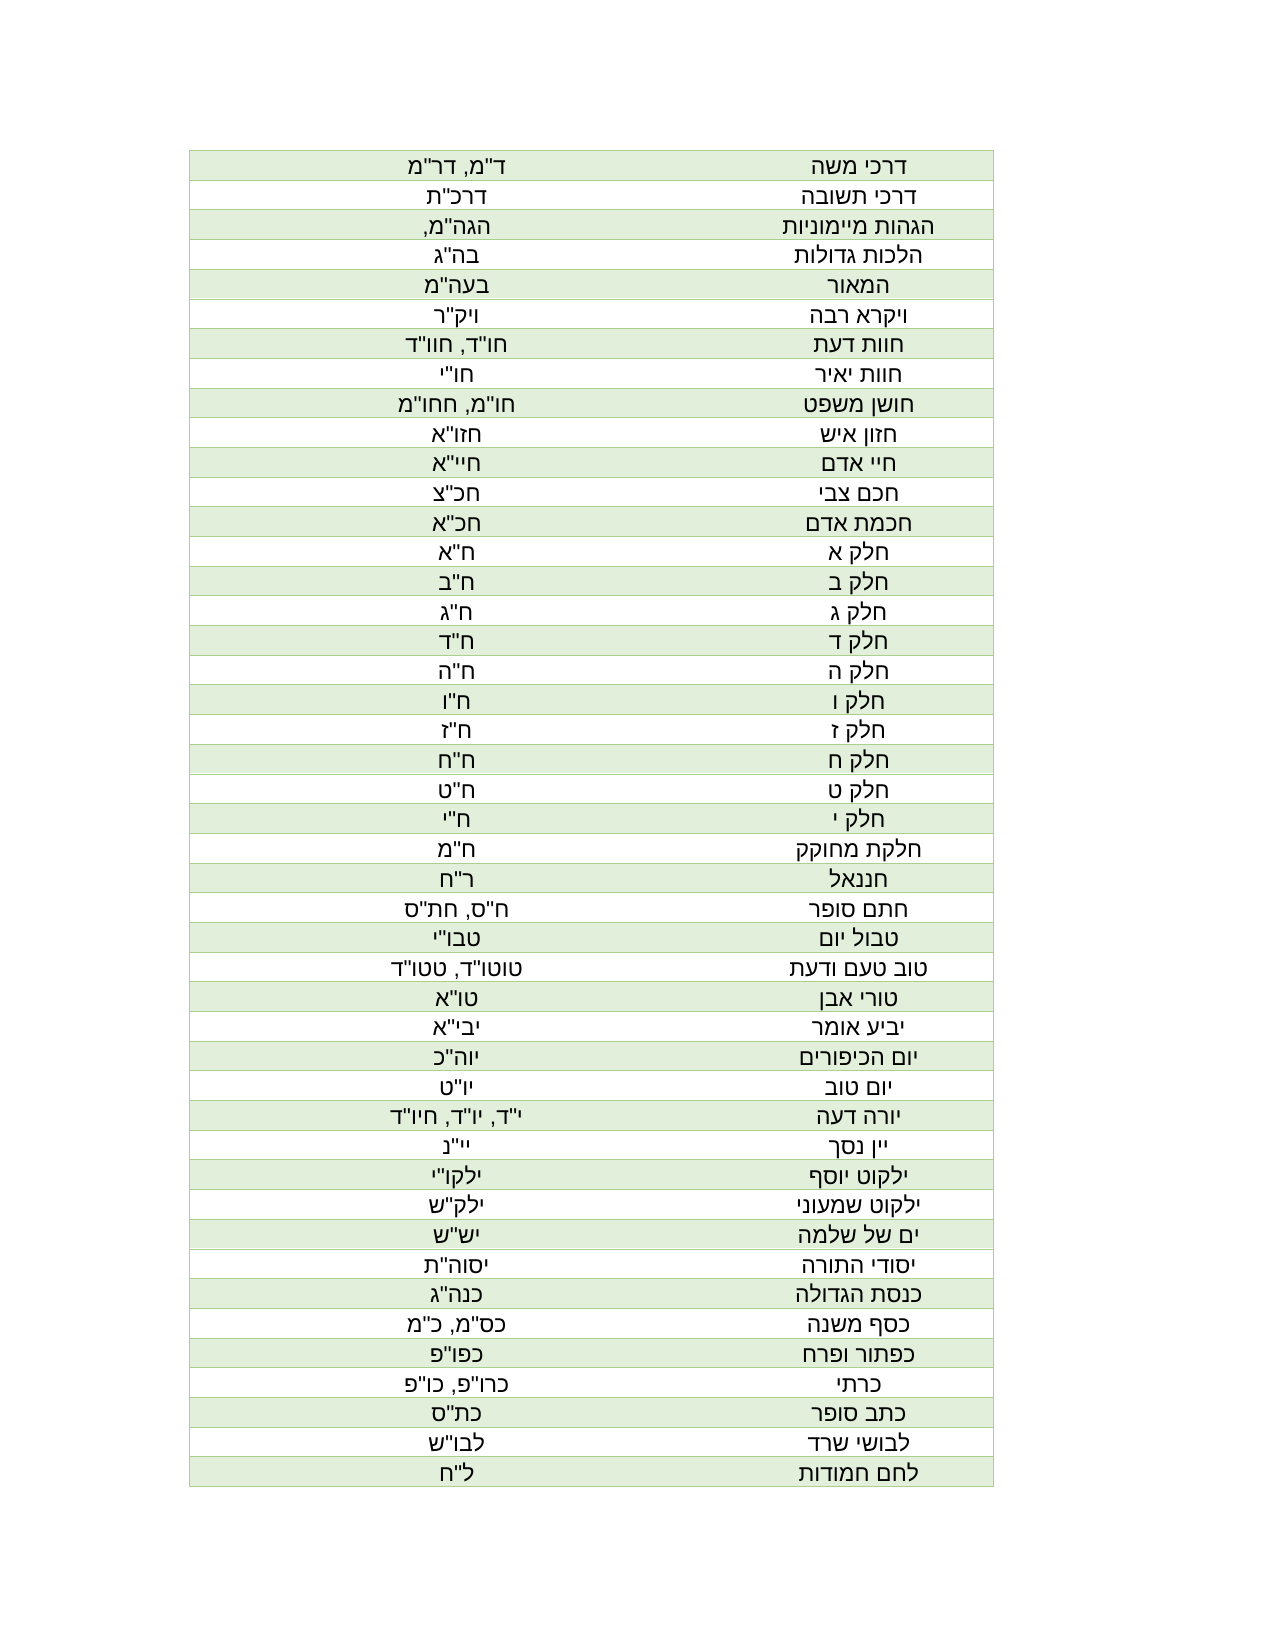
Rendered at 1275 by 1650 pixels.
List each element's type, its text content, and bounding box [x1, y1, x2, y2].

table_cell כס"מ, כ"מ [190, 1309, 724, 1337]
table_cell ים של שלמה [724, 1220, 993, 1248]
table_cell חלק ב [724, 567, 993, 595]
table_cell חכמת אדם [724, 507, 993, 536]
table_cell דרכ"ת [190, 181, 724, 209]
table_cell טבו"י [190, 923, 724, 952]
table_cell חלק ח [724, 745, 993, 773]
table_cell ילק"ש [190, 1190, 724, 1219]
table_cell ר"ח [190, 864, 724, 892]
table_cell חושן משפט [724, 389, 993, 417]
table_cell חכ"צ [190, 478, 724, 506]
table_cell לבושי שרד [724, 1428, 993, 1456]
table_cell חוות יאיר [724, 359, 993, 387]
table_cell הלכות גדולות [724, 240, 993, 269]
table_cell ח"ד [190, 626, 724, 655]
table_cell יביע אומר [724, 1012, 993, 1041]
table_cell טורי אבן [724, 982, 993, 1011]
table_cell חלק א [724, 537, 993, 566]
table_cell חכם צבי [724, 478, 993, 506]
table_cell חלק ה [724, 656, 993, 684]
table_cell ד"מ, דר"מ [190, 151, 724, 180]
table_cell ויק"ר [190, 300, 724, 328]
table_cell חיי אדם [724, 448, 993, 477]
table_cell כפתור ופרח [724, 1339, 993, 1367]
table_cell חלקת מחוקק [724, 834, 993, 862]
table_cell יום הכיפורים [724, 1042, 993, 1070]
table_cell דרכי משה [724, 151, 993, 180]
table_cell ח"א [190, 537, 724, 566]
table_cell חכ"א [190, 507, 724, 536]
table_cell ח"ב [190, 567, 724, 595]
table_cell יי"נ [190, 1131, 724, 1159]
table_cell ילקוט יוסף [724, 1160, 993, 1189]
table_cell ח"ס, חת"ס [190, 893, 724, 922]
table_cell יורה דעה [724, 1101, 993, 1130]
table_cell יו"ט [190, 1071, 724, 1100]
table_cell טוטו"ד, טטו"ד [190, 953, 724, 981]
table_cell חלק ט [724, 775, 993, 803]
table_cell לחם חמודות [724, 1457, 993, 1486]
table_cell ח"ט [190, 775, 724, 803]
table_cell כרתי [724, 1368, 993, 1397]
table_cell ח"מ [190, 834, 724, 862]
table_cell כסף משנה [724, 1309, 993, 1337]
table_cell טוב טעם ודעת [724, 953, 993, 981]
table_cell כת"ס [190, 1398, 724, 1427]
table_cell יש"ש [190, 1220, 724, 1248]
table_cell בה"ג [190, 240, 724, 269]
table_cell חלק ג [724, 596, 993, 625]
table_cell ח"ח [190, 745, 724, 773]
table_cell יסודי התורה [724, 1250, 993, 1278]
table_cell כרו"פ, כו"פ [190, 1368, 724, 1397]
table_cell יום טוב [724, 1071, 993, 1100]
table_cell ילקוט שמעוני [724, 1190, 993, 1219]
table_cell ח"ה [190, 656, 724, 684]
table_cell ויקרא רבה [724, 300, 993, 328]
table_cell כתב סופר [724, 1398, 993, 1427]
table_cell חוות דעת [724, 329, 993, 358]
table_cell חזו"א [190, 418, 724, 447]
table_cell הגה"מ, [190, 210, 724, 239]
table_cell חזון איש [724, 418, 993, 447]
table_cell חננאל [724, 864, 993, 892]
table_cell בעה"מ [190, 270, 724, 298]
table_cell חיי"א [190, 448, 724, 477]
table_cell כנה"ג [190, 1279, 724, 1308]
table_cell חלק ז [724, 715, 993, 744]
table_cell ל"ח [190, 1457, 724, 1486]
table_cell יבי"א [190, 1012, 724, 1041]
table_cell חלק ו [724, 685, 993, 714]
table_cell ילקו"י [190, 1160, 724, 1189]
table_cell יוה"כ [190, 1042, 724, 1070]
table_cell טבול יום [724, 923, 993, 952]
table_cell חו"ד, חוו"ד [190, 329, 724, 358]
table_cell יין נסך [724, 1131, 993, 1159]
table_cell ח"ו [190, 685, 724, 714]
table_cell חו"י [190, 359, 724, 387]
table_cell י"ד, יו"ד, חיו"ד [190, 1101, 724, 1130]
table_cell חלק ד [724, 626, 993, 655]
table_cell כפו"פ [190, 1339, 724, 1367]
table_cell דרכי תשובה [724, 181, 993, 209]
table_cell יסוה"ת [190, 1250, 724, 1278]
table_cell חו"מ, חחו"מ [190, 389, 724, 417]
table_cell טו"א [190, 982, 724, 1011]
table_cell ח"י [190, 804, 724, 833]
table_cell ח"ז [190, 715, 724, 744]
table_cell הגהות מיימוניות [724, 210, 993, 239]
table_cell חתם סופר [724, 893, 993, 922]
table_cell ח"ג [190, 596, 724, 625]
table_cell המאור [724, 270, 993, 298]
table_cell לבו"ש [190, 1428, 724, 1456]
table_cell כנסת הגדולה [724, 1279, 993, 1308]
table_cell חלק י [724, 804, 993, 833]
